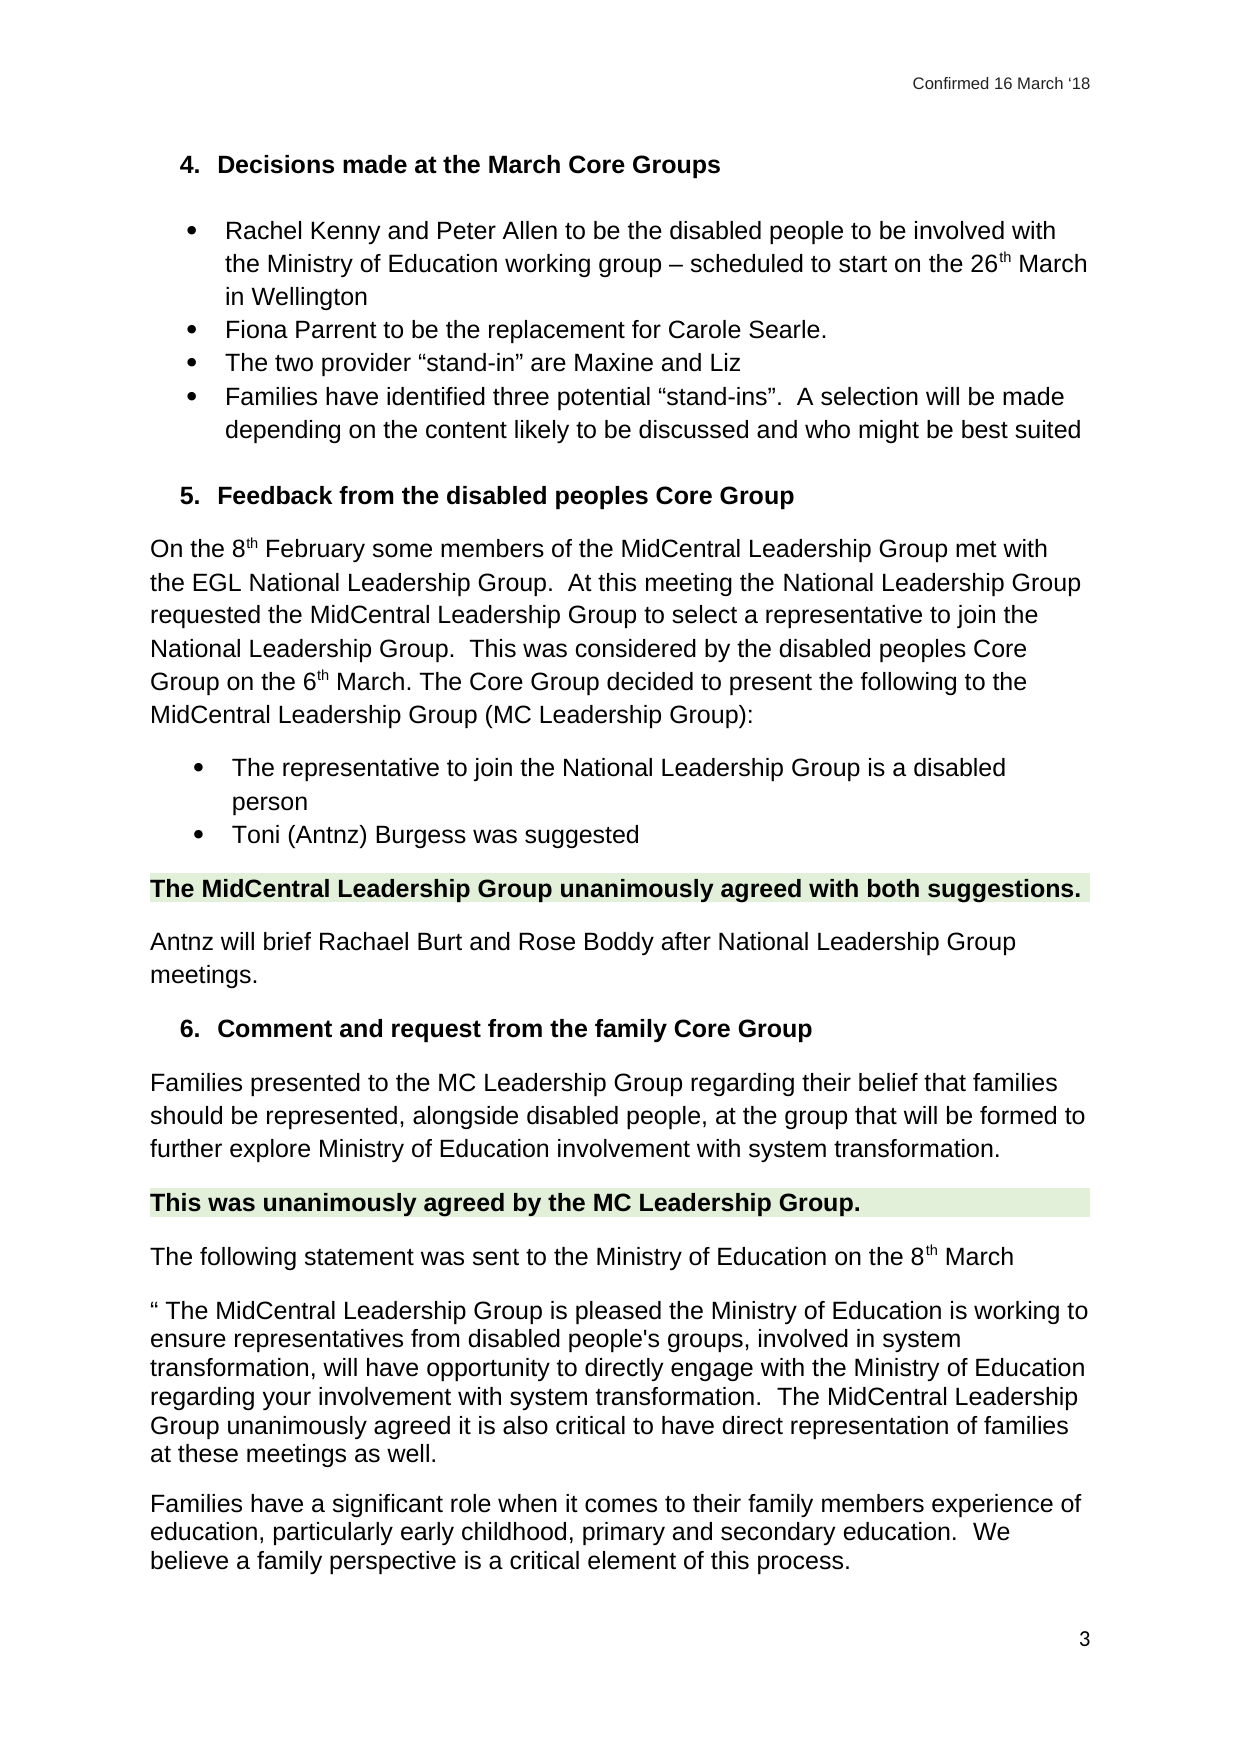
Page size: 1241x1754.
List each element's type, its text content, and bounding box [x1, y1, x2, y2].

text This was unanimously agreed by the MC Leadership Group. [150, 1188, 1090, 1217]
text Families presented to the MC Leadership Group regarding their belief that families should be represented, alongside disabled people, at the group that will be formed to further explore Ministry of Education involvement with system transformation. [150, 1068, 1090, 1163]
list Fiona Parrent to be the replacement for Carole Searle. [187, 315, 1090, 344]
list Feedback from the disabled peoples Core Group [179, 481, 1090, 509]
list Comment and request from the family Core Group [179, 1014, 1090, 1043]
list Decisions made at the March Core Groups [179, 150, 1090, 179]
list The two provider “stand-in” are Maxine and Liz [187, 348, 1090, 377]
text The MidCentral Leadership Group unanimously agreed with both suggestions. [150, 873, 1090, 902]
text “ The MidCentral Leadership Group is pleased the Ministry of Education is working to ensure representatives from disabled people's groups, involved in system transformation, will have opportunity to directly engage with the Ministry of Education regarding your involvement with system transformation. The MidCentral Leadership Group unanimously agreed it is also critical to have direct representation of families at these meetings as well. [150, 1296, 1090, 1468]
list Rachel Kenny and Peter Allen to be the disabled people to be involved with the Ministry of Education working group – scheduled to start on the 26th March in Wellington [187, 216, 1090, 311]
list Families have identified three potential “stand-ins”. A selection will be made depending on the content likely to be discussed and who might be best suited [187, 381, 1090, 443]
list The representative to join the National Leadership Group is a disabled person [194, 753, 1090, 815]
list Toni (Antnz) Burgess was suggested [194, 819, 1090, 848]
text Families have a significant role when it comes to their family members experience of education, particularly early childhood, primary and secondary education. We believe a family perspective is a critical element of this process. [150, 1488, 1090, 1575]
text Antnz will brief Rachael Burt and Rose Boddy after National Leadership Group meetings. [150, 927, 1090, 989]
text On the 8th February some members of the MidCentral Leadership Group met with the EGL National Leadership Group. At this meeting the National Leadership Group requested the MidCentral Leadership Group to select a representative to join the National Leadership Group. This was considered by the disabled peoples Core Group on the 6th March. The Core Group decided to present the following to the MidCentral Leadership Group (MC Leadership Group): [150, 534, 1090, 728]
text The following statement was sent to the Ministry of Education on the 8th March [150, 1242, 1090, 1271]
